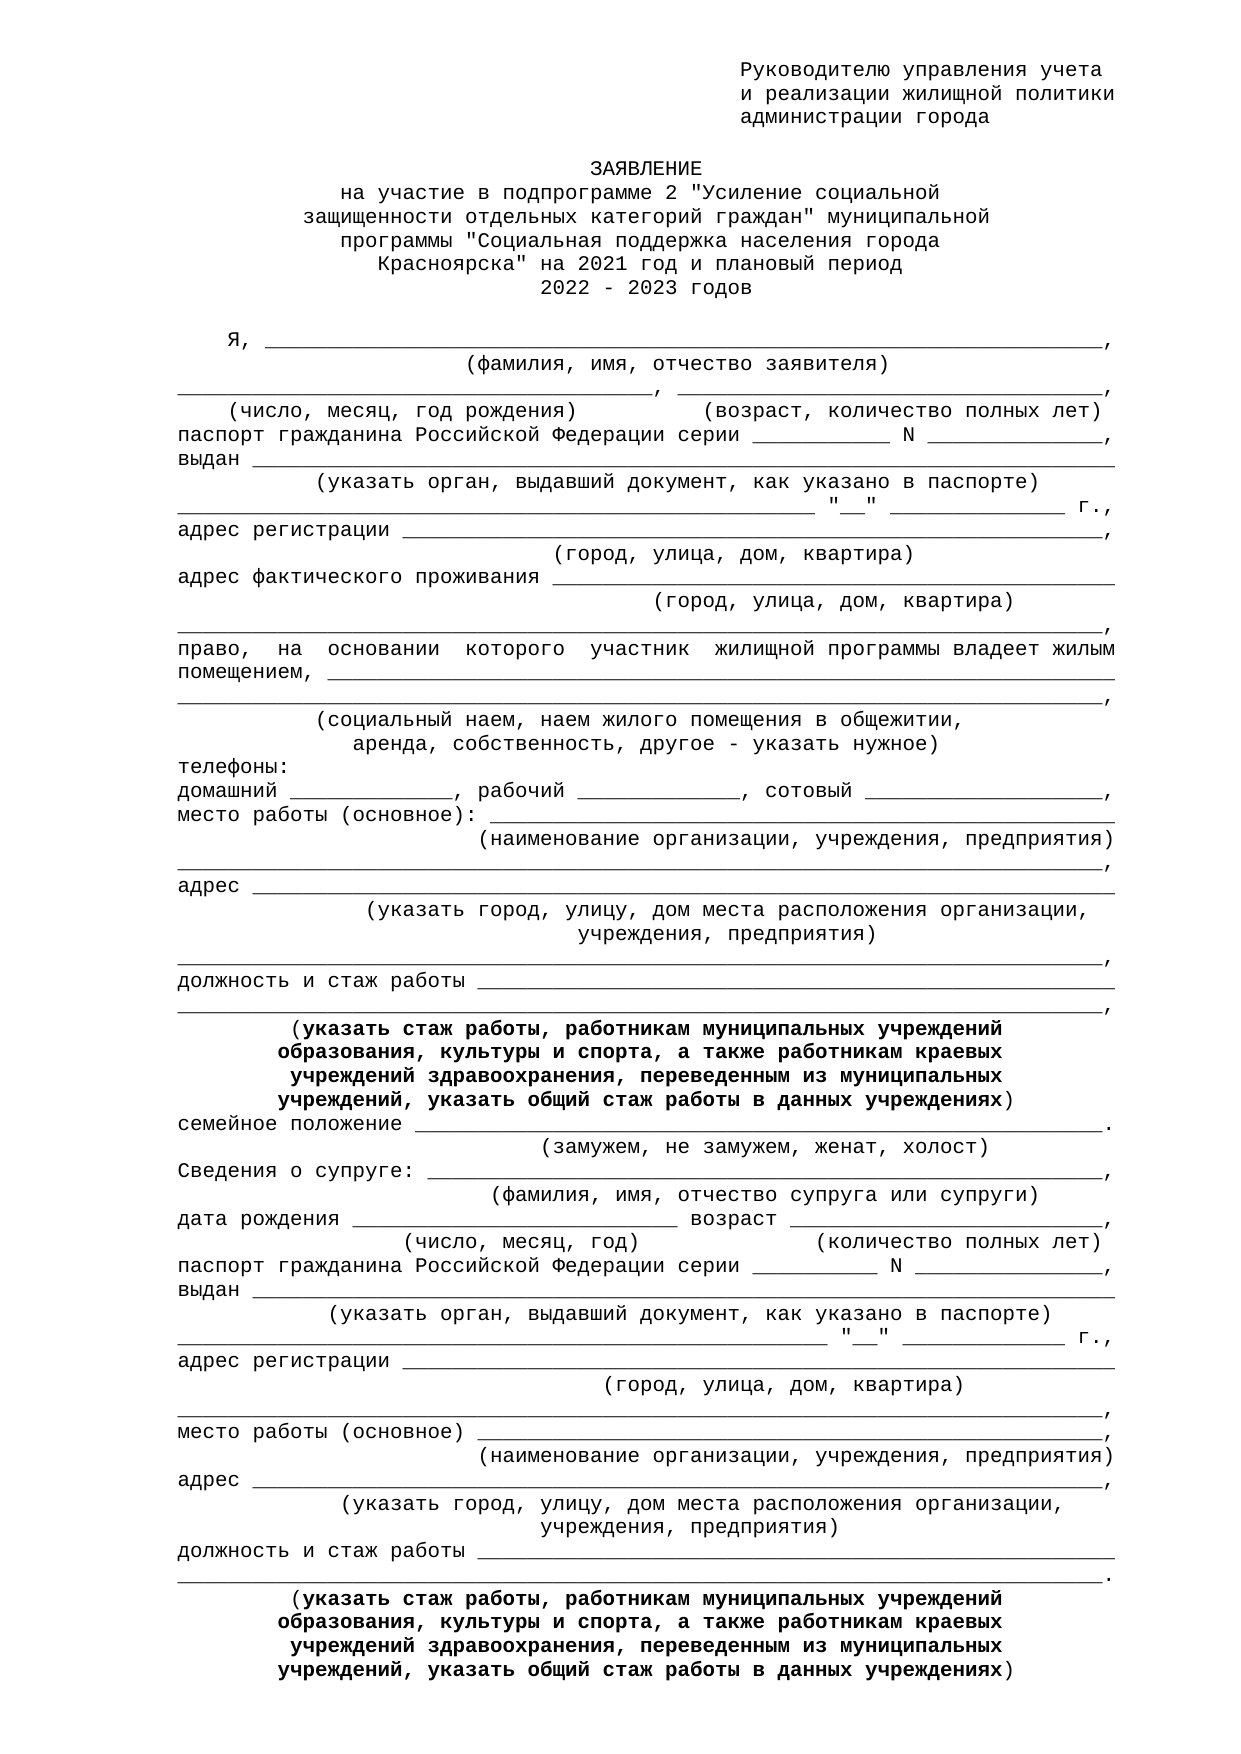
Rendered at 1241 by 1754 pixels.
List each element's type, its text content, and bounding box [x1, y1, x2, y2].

text (указать орган, выдавший документ, как указано в паспорте) [177, 472, 1152, 495]
text ЗАЯВЛЕНИЕ [177, 158, 1152, 182]
text (наименование организации, учреждения, предприятия) [177, 1445, 1152, 1469]
text __________________________________________________________________________, [177, 614, 1152, 638]
text (наименование организации, учреждения, предприятия) [177, 828, 1152, 851]
text семейное положение _______________________________________________________. [177, 1113, 1152, 1136]
text место работы (основное) __________________________________________________, [177, 1422, 1152, 1445]
text выдан _____________________________________________________________________ [177, 1279, 1152, 1303]
text место работы (основное): __________________________________________________ [177, 804, 1152, 828]
text (указать стаж работы, работникам муниципальных учреждений [177, 1018, 1152, 1041]
text программы "Социальная поддержка населения города [177, 230, 1152, 253]
text ______________________________________, __________________________________, [177, 377, 1152, 400]
text право, на основании которого участник жилищной программы владеет жилым [177, 638, 1152, 661]
text (город, улица, дом, квартира) [177, 590, 1152, 614]
text дата рождения __________________________ возраст _________________________, [177, 1208, 1152, 1231]
text (указать город, улицу, дом места расположения организации, [177, 1493, 1152, 1516]
text выдан _____________________________________________________________________ [177, 448, 1152, 471]
text на участие в подпрограмме 2 "Усиление социальной [177, 182, 1152, 206]
text аренда, собственность, другое - указать нужное) [177, 733, 1152, 756]
text администрации города [177, 107, 1152, 130]
text адрес регистрации _________________________________________________________ [177, 1350, 1152, 1374]
text учреждений, указать общий стаж работы в данных учреждениях) [177, 1089, 1152, 1113]
text (социальный наем, наем жилого помещения в общежитии, [177, 709, 1152, 733]
text учреждения, предприятия) [177, 923, 1152, 946]
text адрес фактического проживания _____________________________________________ [177, 567, 1152, 590]
text __________________________________________________________________________, [177, 1398, 1152, 1421]
text (число, месяц, год) (количество полных лет) [177, 1232, 1152, 1255]
text образования, культуры и спорта, а также работникам краевых [177, 1042, 1152, 1065]
text (указать город, улицу, дом места расположения организации, [177, 899, 1152, 923]
text ___________________________________________________ "__" ______________ г., [177, 495, 1152, 519]
text телефоны: [177, 757, 1152, 780]
text домашний _____________, рабочий _____________, сотовый ___________________, [177, 780, 1152, 804]
text и реализации жилищной политики [177, 83, 1152, 106]
text должность и стаж работы ___________________________________________________ [177, 970, 1152, 994]
text должность и стаж работы ___________________________________________________ [177, 1540, 1152, 1564]
text (город, улица, дом, квартира) [177, 1374, 1152, 1398]
text образования, культуры и спорта, а также работникам краевых [177, 1612, 1152, 1635]
text защищенности отдельных категорий граждан" муниципальной [177, 206, 1152, 229]
text __________________________________________________________________________, [177, 685, 1152, 709]
text учреждений, указать общий стаж работы в данных учреждениях) [177, 1659, 1152, 1683]
text адрес регистрации ________________________________________________________, [177, 519, 1152, 543]
text помещением, _______________________________________________________________ [177, 662, 1152, 685]
text учреждений здравоохранения, переведенным из муниципальных [177, 1635, 1152, 1659]
text __________________________________________________________________________. [177, 1564, 1152, 1588]
text Руководителю управления учета [177, 59, 1152, 83]
text Красноярска" на 2021 год и плановый период [177, 253, 1152, 277]
text (фамилия, имя, отчество супруга или супруги) [177, 1184, 1152, 1208]
text __________________________________________________________________________, [177, 994, 1152, 1018]
text __________________________________________________________________________, [177, 947, 1152, 970]
text паспорт гражданина Российской Федерации серии ___________ N ______________, [177, 424, 1152, 448]
text 2022 - 2023 годов [177, 277, 1152, 301]
text адрес ____________________________________________________________________, [177, 1469, 1152, 1493]
text паспорт гражданина Российской Федерации серии __________ N _______________, [177, 1255, 1152, 1279]
text (замужем, не замужем, женат, холост) [177, 1137, 1152, 1160]
text __________________________________________________________________________, [177, 852, 1152, 875]
text адрес _____________________________________________________________________ [177, 875, 1152, 899]
text (указать стаж работы, работникам муниципальных учреждений [177, 1588, 1152, 1611]
text Сведения о супруге: ______________________________________________________, [177, 1160, 1152, 1184]
text Я, ___________________________________________________________________, [177, 329, 1152, 353]
text (число, месяц, год рождения) (возраст, количество полных лет) [177, 400, 1152, 424]
text (город, улица, дом, квартира) [177, 543, 1152, 566]
text (указать орган, выдавший документ, как указано в паспорте) [177, 1303, 1152, 1326]
text (фамилия, имя, отчество заявителя) [177, 353, 1152, 376]
text учреждения, предприятия) [177, 1517, 1152, 1540]
text учреждений здравоохранения, переведенным из муниципальных [177, 1065, 1152, 1089]
text ____________________________________________________ "__" _____________ г., [177, 1327, 1152, 1350]
